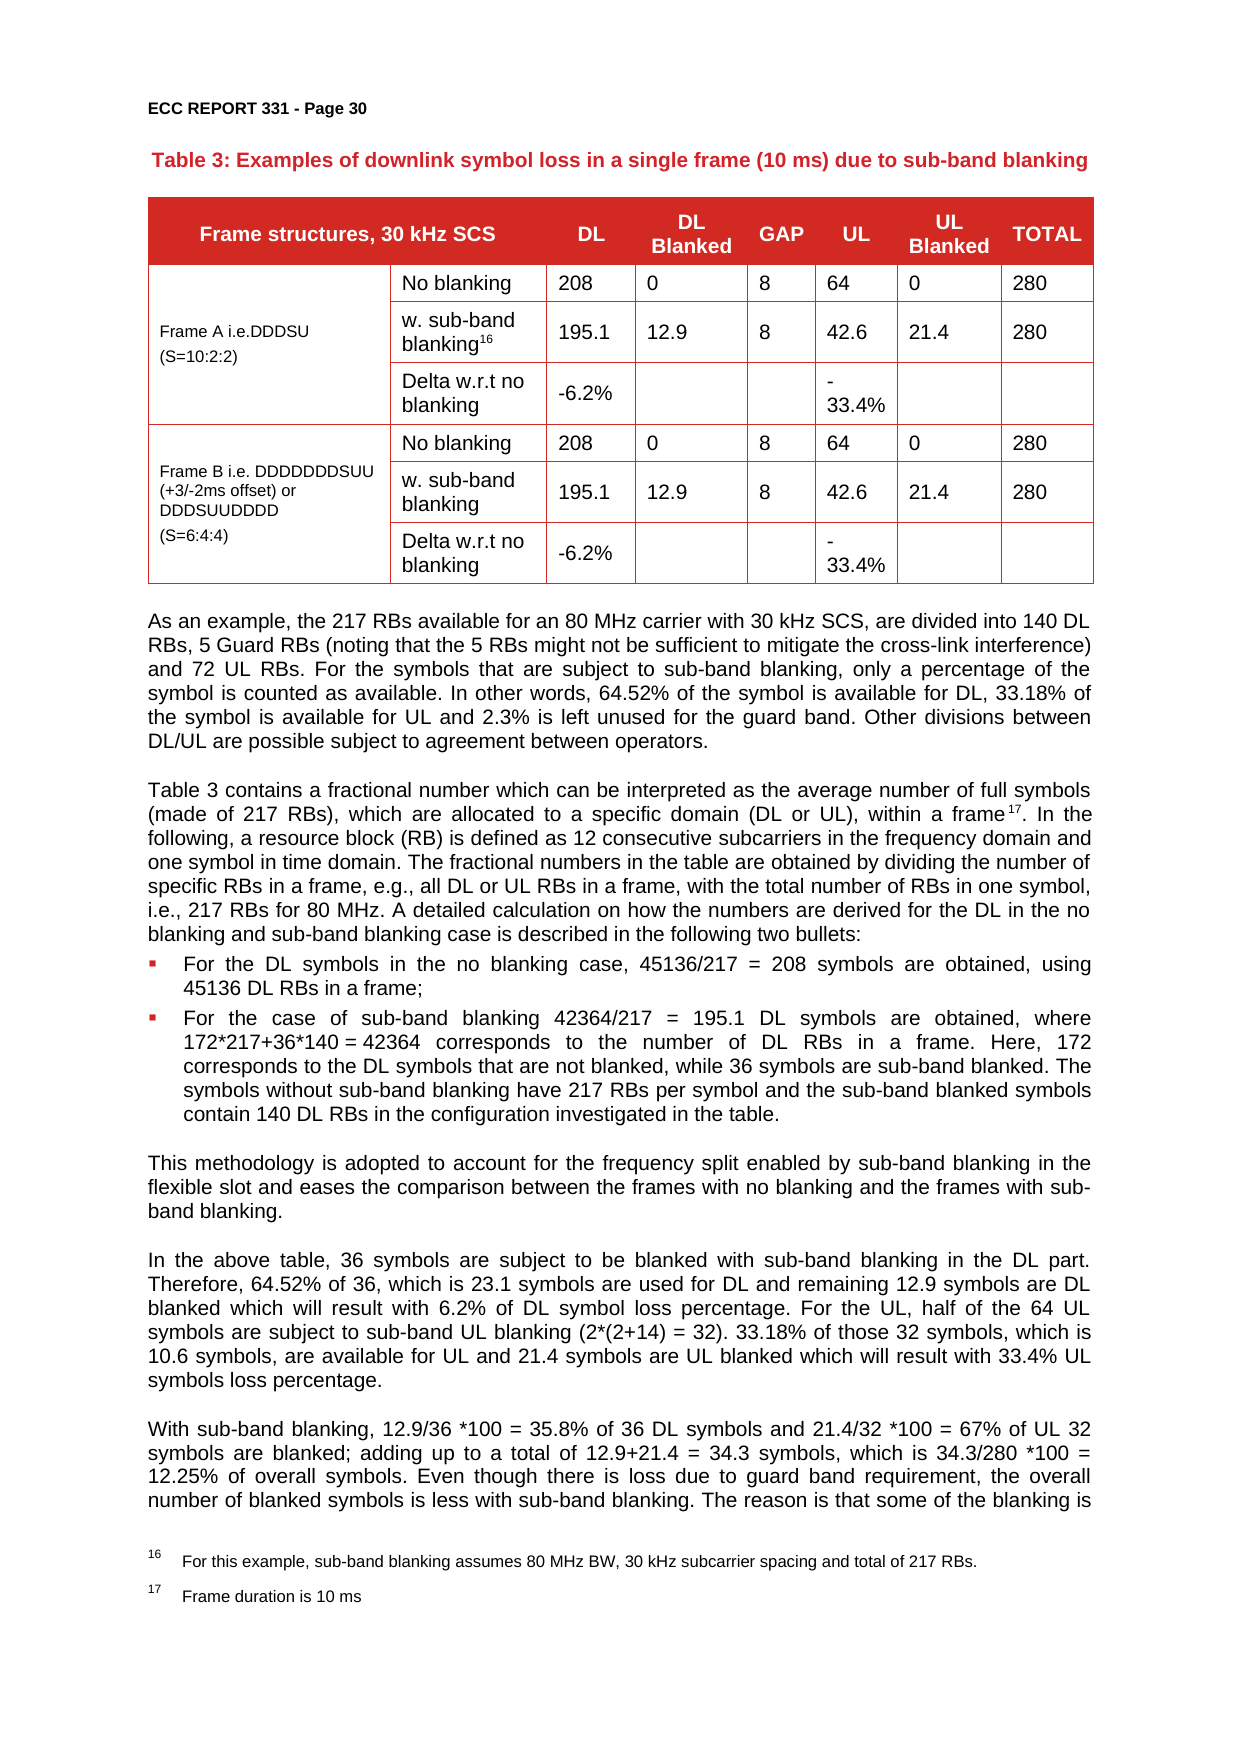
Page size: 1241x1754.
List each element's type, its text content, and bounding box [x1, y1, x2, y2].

table_header GAP [748, 198, 815, 264]
table_cell Frame B i.e. DDDDDDDSUU (+3/-2ms offset) or DDDSUUDDDD (S=6:4:4) [149, 425, 390, 583]
table_cell 8 [748, 462, 815, 522]
table_cell w. sub-band blanking [391, 462, 546, 522]
table_cell [1002, 363, 1093, 423]
table_cell 280 [1002, 265, 1093, 301]
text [148, 1416, 1093, 1512]
table_header DL Blanked [636, 198, 747, 264]
text Table 3 contains a fractional number which can be interpreted as the average number of full symbols (made of 217 RBs), which are allocated to a specific domain (DL or UL), within a frame. In the following, a resource block (RB) is defined as 12 consecutive subcarriers in the frequency domain and one symbol in time domain. The fractional numbers in the table are obtained by dividing the number of specific RBs in a frame, e.g., all DL or UL RBs in a frame, with the total number of RBs in one symbol, i.e., 217 RBs for 80 MHz. A detailed calculation on how the numbers are derived for the DL in the no blanking and sub-band blanking case is described in the following two bullets: [148, 778, 1093, 945]
table_cell 8 [748, 302, 815, 362]
table_cell 0 [636, 265, 747, 301]
table_cell 280 [1002, 425, 1093, 461]
table_cell -33.4% [816, 363, 897, 423]
table_cell 64 [816, 265, 897, 301]
table_cell 21.4 [898, 302, 1001, 362]
table_header Frame structures, 30 kHz SCS [149, 198, 546, 264]
table_cell Frame A i.e.DDDSU (S=10:2:2) [149, 265, 390, 423]
table_cell 8 [748, 425, 815, 461]
table_cell [748, 523, 815, 583]
table_cell 0 [636, 425, 747, 461]
table_cell [636, 523, 747, 583]
table_cell Delta w.r.t no blanking [391, 523, 546, 583]
table_header UL Blanked [898, 198, 1001, 264]
table_cell -6.2% [547, 363, 635, 423]
text In the above table, 36 symbols are subject to be blanked with sub-band blanking in the DL part. Therefore, 64.52% of 36, which is 23.1 symbols are used for DL and remaining 12.9 symbols are DL blanked which will result with 6.2% of DL symbol loss percentage. For the UL, half of the 64 UL symbols are subject to sub-band UL blanking (2*(2+14) = 32). 33.18% of those 32 symbols, which is 10.6 symbols, are available for UL and 21.4 symbols are UL blanked which will result with 33.4% UL symbols loss percentage. [148, 1248, 1093, 1391]
table_cell 0 [898, 425, 1001, 461]
table_cell 42.6 [816, 302, 897, 362]
table_cell 0 [898, 265, 1001, 301]
table_cell 42.6 [816, 462, 897, 522]
table_cell 280 [1002, 302, 1093, 362]
table_cell 12.9 [636, 462, 747, 522]
table_cell [898, 523, 1001, 583]
table_cell 208 [547, 425, 635, 461]
text For the DL symbols in the no blanking case, 45136/217 = 208 symbols are obtained, using 45136 DL RBs in a frame; [148, 952, 1093, 1000]
text Table 3: Examples of downlink symbol loss in a single frame (10 ms) due to sub-band blanking [148, 148, 1093, 172]
table_cell 21.4 [898, 462, 1001, 522]
table_cell No blanking [391, 265, 546, 301]
table_cell 208 [547, 265, 635, 301]
table_cell [1002, 523, 1093, 583]
table_cell w. sub-band blanking [391, 302, 546, 362]
table_cell 195.1 [547, 462, 635, 522]
table_cell 64 [816, 425, 897, 461]
table_cell -6.2% [547, 523, 635, 583]
table_cell 280 [1002, 462, 1093, 522]
table_cell [898, 363, 1001, 423]
table_cell 8 [748, 265, 815, 301]
text This methodology is adopted to account for the frequency split enabled by sub-band blanking in the flexible slot and eases the comparison between the frames with no blanking and the frames with sub-band blanking. [148, 1151, 1093, 1223]
table_cell Delta w.r.t no blanking [391, 363, 546, 423]
table_cell [748, 363, 815, 423]
table_cell 12.9 [636, 302, 747, 362]
table_cell [636, 363, 747, 423]
text As an example, the 217 RBs available for an 80 MHz carrier with 30 kHz SCS, are divided into 140 DL RBs, 5 Guard RBs (noting that the 5 RBs might not be sufficient to mitigate the cross-link interference) and 72 UL RBs. For the symbols that are subject to sub-band blanking, only a percentage of the symbol is counted as available. In other words, 64.52% of the symbol is available for DL, 33.18% of the symbol is available for UL and 2.3% is left unused for the guard band. Other divisions between DL/UL are possible subject to agreement between operators. [148, 609, 1093, 753]
table_cell -33.4% [816, 523, 897, 583]
table_header TOTAL [1002, 198, 1093, 264]
table_header UL [816, 198, 897, 264]
text For the case of sub-band blanking 42364/217 = 195.1 DL symbols are obtained, where 172*217+36*140 = 42364 corresponds to the number of DL RBs in a frame. Here, 172 corresponds to the DL symbols that are not blanked, while 36 symbols are sub-band blanked. The symbols without sub-band blanking have 217 RBs per symbol and the sub-band blanked symbols contain 140 DL RBs in the configuration investigated in the table. [148, 1006, 1093, 1126]
table_cell 195.1 [547, 302, 635, 362]
table_header DL [547, 198, 635, 264]
table_cell No blanking [391, 425, 546, 461]
